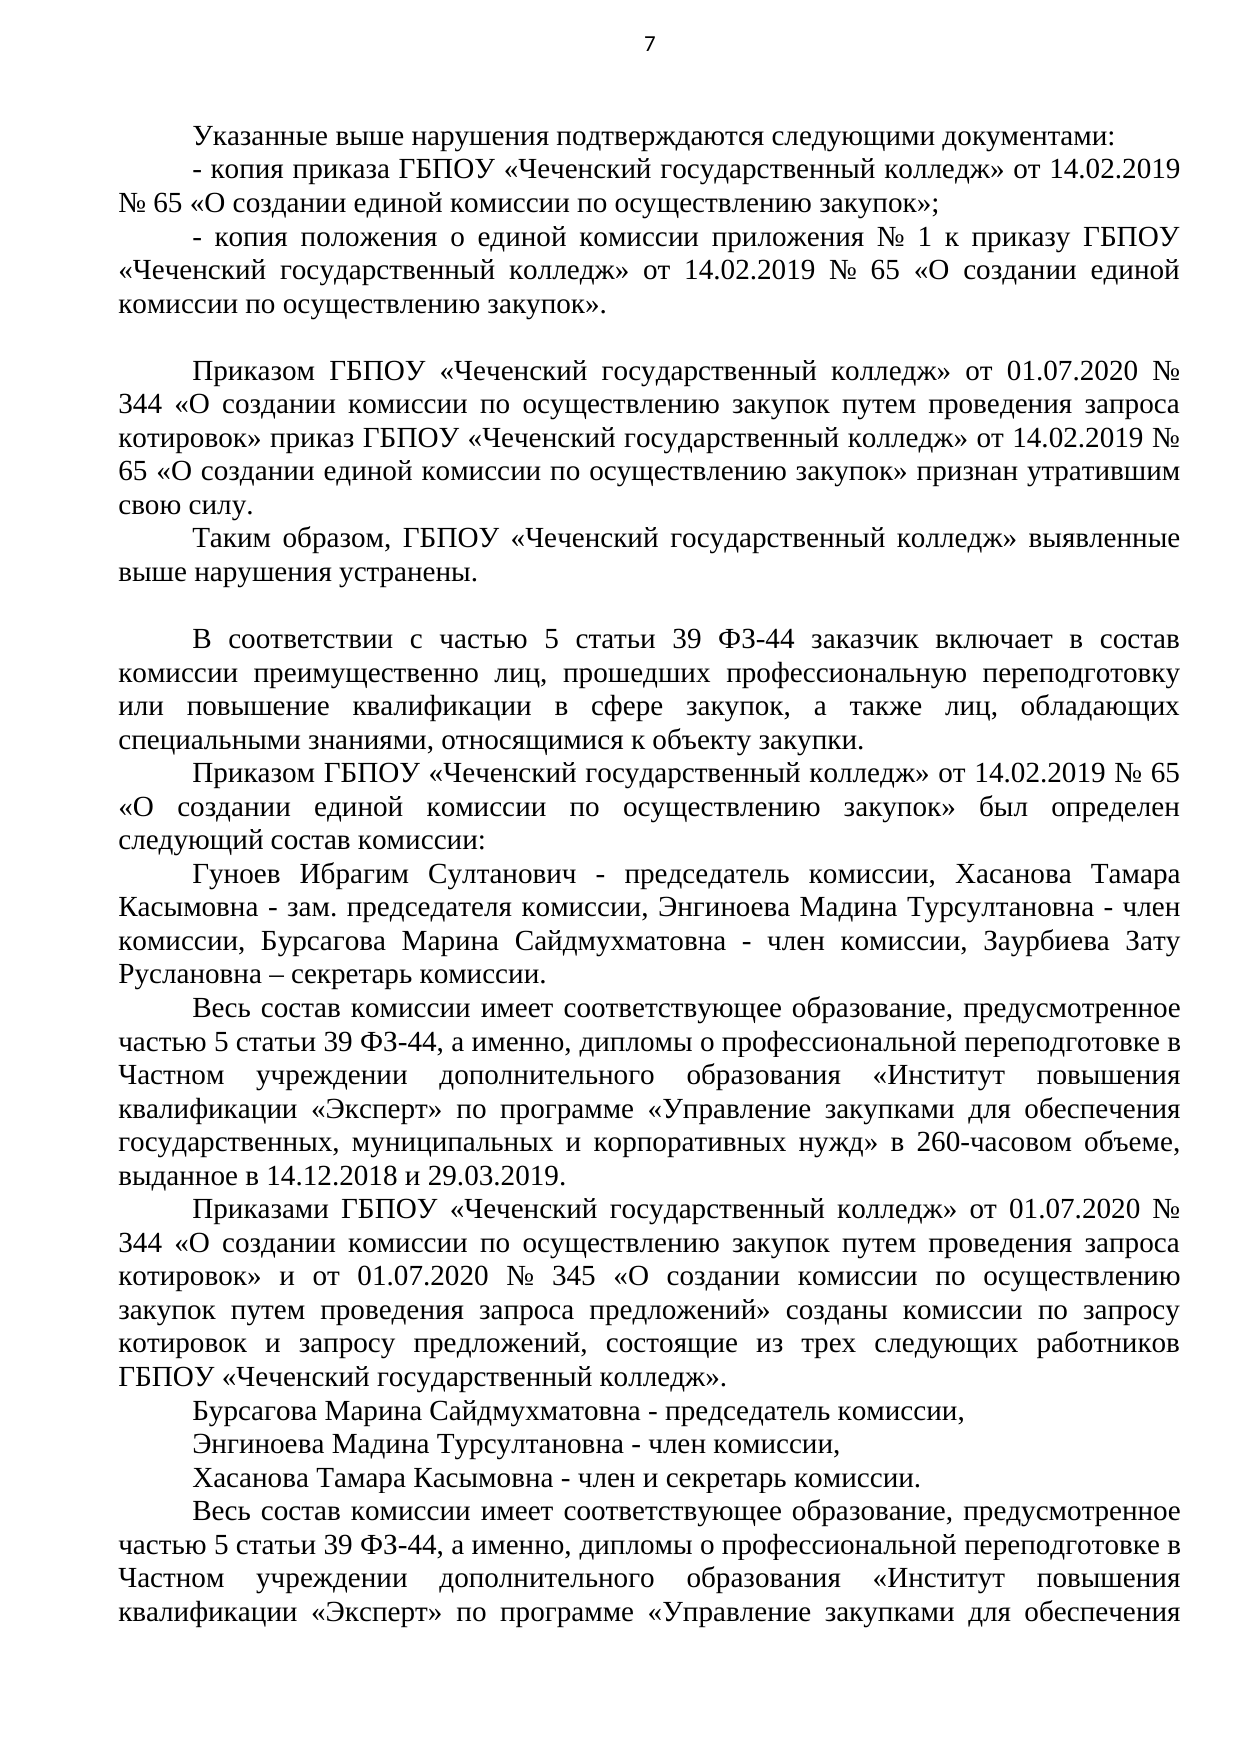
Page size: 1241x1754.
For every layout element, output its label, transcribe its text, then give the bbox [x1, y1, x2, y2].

text Бурсагова Марина Сайдмухматовна - председатель комиссии, [118, 1393, 1181, 1426]
text Гуноев Ибрагим Султанович - председатель комиссии, Хасанова Тамара Касымовна - зам. председателя комиссии, Энгиноева Мадина Турсултановна - член комиссии, Бурсагова Марина Сайдмухматовна - член комиссии, Заурбиева Зату Руслановна – секретарь комиссии. [118, 856, 1181, 990]
text Хасанова Тамара Касымовна - член и секретарь комиссии. [118, 1460, 1181, 1493]
text Указанные выше нарушения подтверждаются следующими документами: [118, 118, 1181, 152]
text Таким образом, ГБПОУ «Чеченский государственный колледж» выявленные выше нарушения устранены. [118, 521, 1181, 588]
text - копия приказа ГБПОУ «Чеченский государственный колледж» от 14.02.2019 № 65 «О создании единой комиссии по осуществлению закупок»; [118, 152, 1181, 219]
text В соответствии с частью 5 статьи 39 ФЗ-44 заказчик включает в состав комиссии преимущественно лиц, прошедших профессиональную переподготовку или повышение квалификации в сфере закупок, а также лиц, обладающих специальными знаниями, относящимися к объекту закупки. [118, 621, 1181, 755]
text Приказом ГБПОУ «Чеченский государственный колледж» от 01.07.2020 № 344 «О создании комиссии по осуществлению закупок путем проведения запроса котировок» приказ ГБПОУ «Чеченский государственный колледж» от 14.02.2019 № 65 «О создании единой комиссии по осуществлению закупок» признан утратившим свою силу. [118, 353, 1181, 521]
text Энгиноева Мадина Турсултановна - член комиссии, [118, 1426, 1181, 1460]
text Приказами ГБПОУ «Чеченский государственный колледж» от 01.07.2020 № 344 «О создании комиссии по осуществлению закупок путем проведения запроса котировок» и от 01.07.2020 № 345 «О создании комиссии по осуществлению закупок путем проведения запроса предложений» созданы комиссии по запросу котировок и запросу предложений, состоящие из трех следующих работников ГБПОУ «Чеченский государственный колледж». [118, 1191, 1181, 1393]
text Приказом ГБПОУ «Чеченский государственный колледж» от 14.02.2019 № 65 «О создании единой комиссии по осуществлению закупок» был определен следующий состав комиссии: [118, 755, 1181, 856]
text - копия положения о единой комиссии приложения № 1 к приказу ГБПОУ «Чеченский государственный колледж» от 14.02.2019 № 65 «О создании единой комиссии по осуществлению закупок». [118, 219, 1181, 319]
